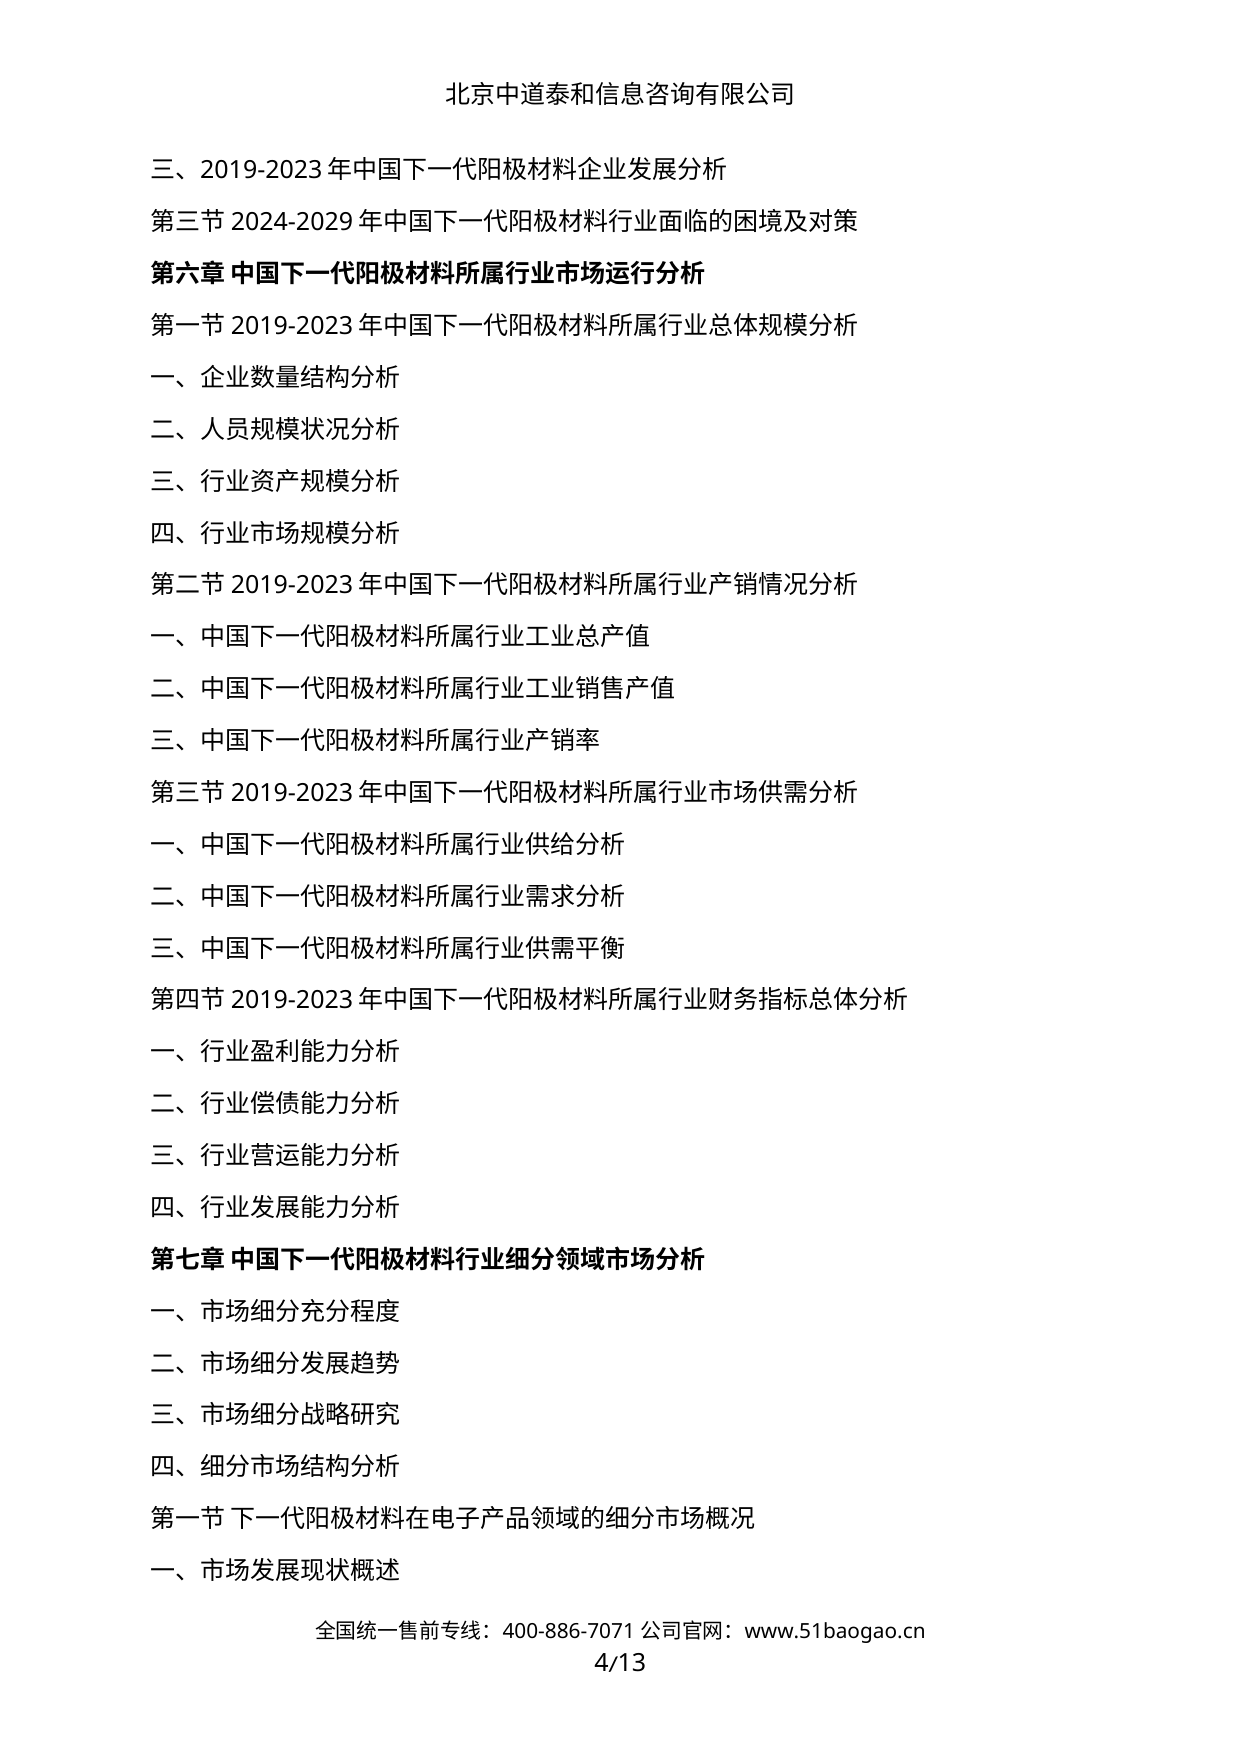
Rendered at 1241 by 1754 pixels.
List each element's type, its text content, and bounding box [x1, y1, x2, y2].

text 第一节 2019-2023年中国下一代阳极材料所属行业总体规模分析 [150, 306, 1090, 342]
text 一、企业数量结构分析 [150, 357, 1090, 394]
text 三、市场细分战略研究 [150, 1395, 1090, 1431]
text 一、市场细分充分程度 [150, 1291, 1090, 1327]
text 三、行业资产规模分析 [150, 461, 1090, 497]
text 二、行业偿债能力分析 [150, 1084, 1090, 1120]
text 第六章 中国下一代阳极材料所属行业市场运行分析 [150, 254, 1090, 290]
text 一、中国下一代阳极材料所属行业供给分析 [150, 824, 1090, 861]
text 二、中国下一代阳极材料所属行业需求分析 [150, 876, 1090, 912]
text 四、行业发展能力分析 [150, 1187, 1090, 1224]
text 二、中国下一代阳极材料所属行业工业销售产值 [150, 669, 1090, 705]
text 第一节 下一代阳极材料在电子产品领域的细分市场概况 [150, 1499, 1090, 1535]
text 三、中国下一代阳极材料所属行业供需平衡 [150, 928, 1090, 964]
text 三、行业营运能力分析 [150, 1136, 1090, 1172]
text 一、行业盈利能力分析 [150, 1032, 1090, 1068]
text 一、中国下一代阳极材料所属行业工业总产值 [150, 617, 1090, 653]
text 第三节 2024-2029年中国下一代阳极材料行业面临的困境及对策 [150, 202, 1090, 238]
text 二、市场细分发展趋势 [150, 1343, 1090, 1379]
text 第四节 2019-2023年中国下一代阳极材料所属行业财务指标总体分析 [150, 980, 1090, 1016]
text 二、人员规模状况分析 [150, 409, 1090, 446]
text 一、市场发展现状概述 [150, 1551, 1090, 1587]
text 第三节 2019-2023年中国下一代阳极材料所属行业市场供需分析 [150, 772, 1090, 809]
text 第二节 2019-2023年中国下一代阳极材料所属行业产销情况分析 [150, 565, 1090, 601]
text 第七章 中国下一代阳极材料行业细分领域市场分析 [150, 1239, 1090, 1276]
text 三、2019-2023年中国下一代阳极材料企业发展分析 [150, 150, 1090, 186]
text 三、中国下一代阳极材料所属行业产销率 [150, 721, 1090, 757]
text 四、行业市场规模分析 [150, 513, 1090, 549]
text 四、细分市场结构分析 [150, 1447, 1090, 1483]
